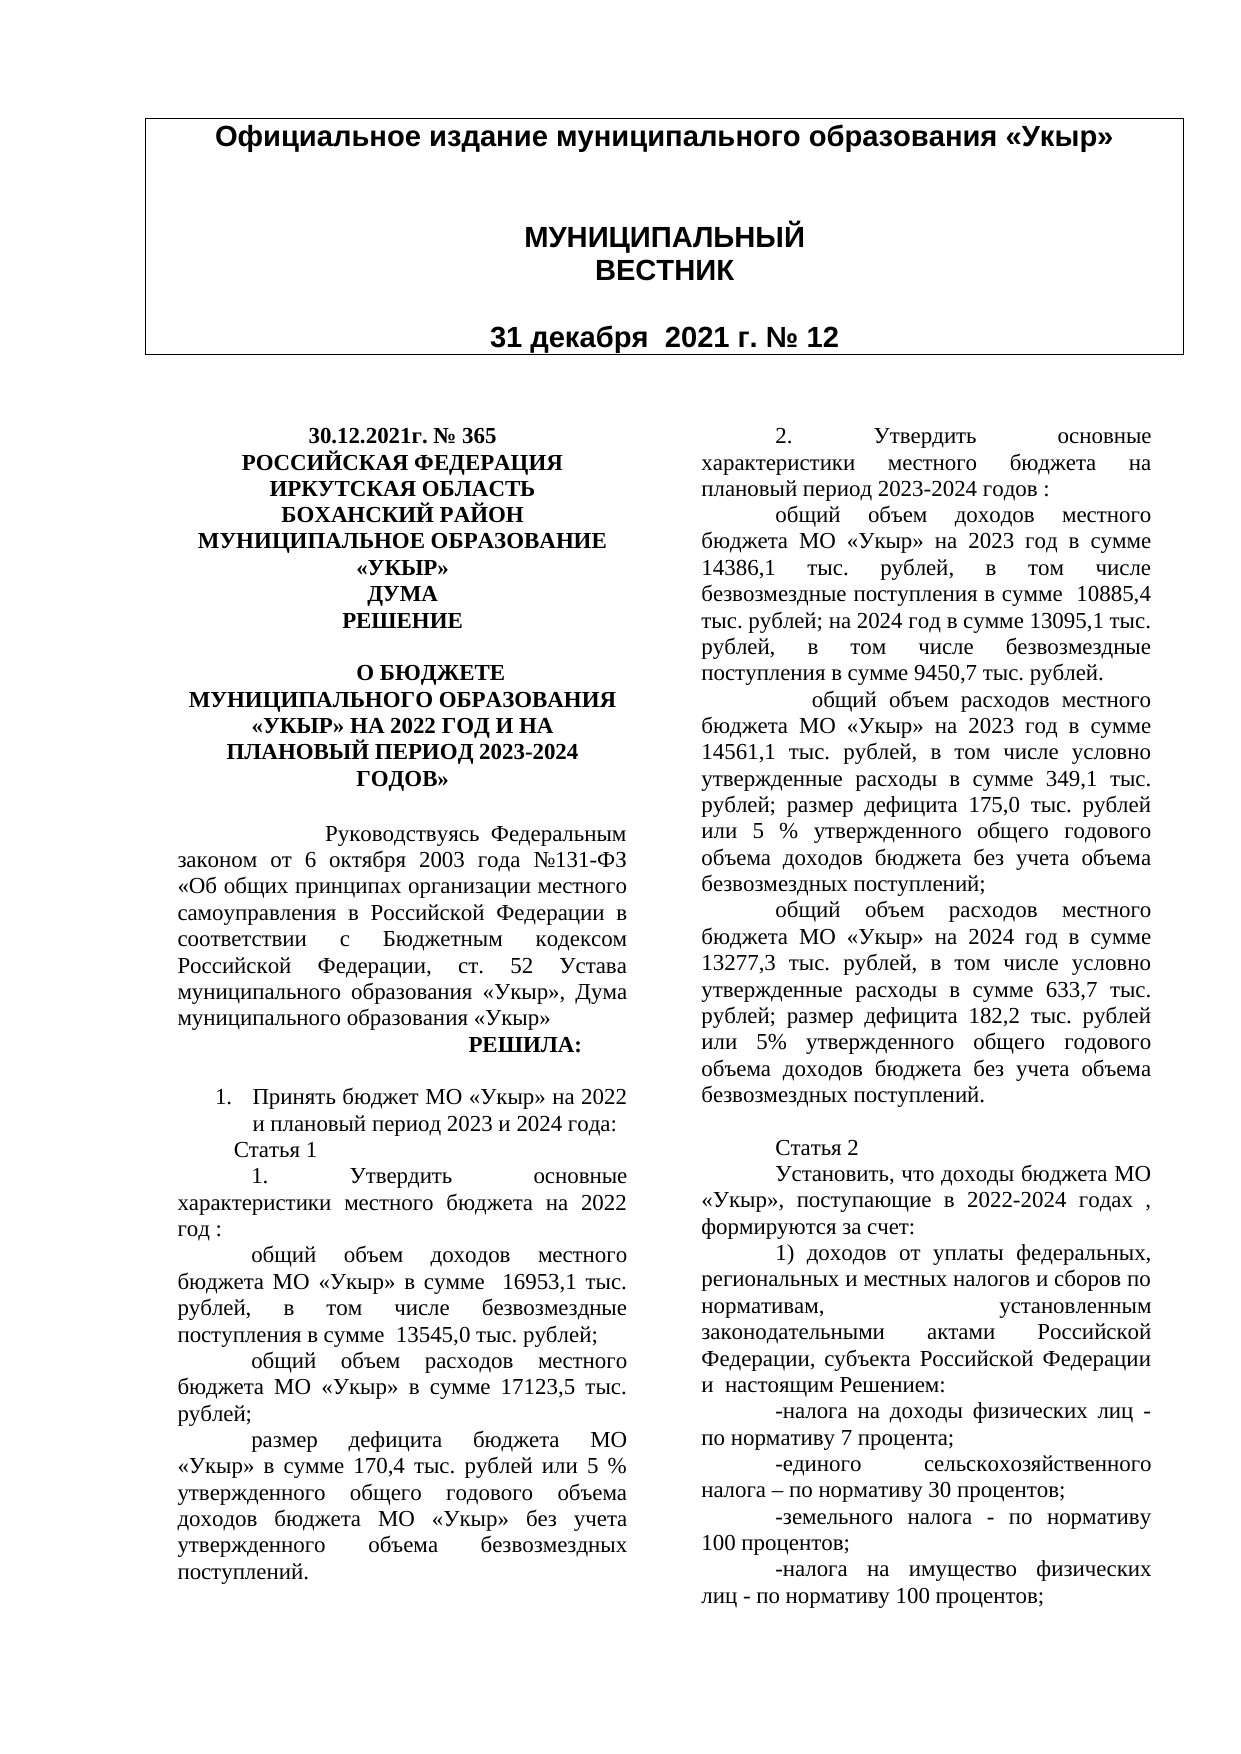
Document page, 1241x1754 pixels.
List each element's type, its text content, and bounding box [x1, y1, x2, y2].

text 1) доходов от уплаты федеральных, региональных и местных налогов и сборов по нормативам, установленным законодательными актами Российской Федерации, субъекта Российской Федерации и настоящим Решением: [701, 1239, 1152, 1397]
text ИРКУТСКАЯ ОБЛАСТЬ [177, 475, 627, 501]
text БОХАНСКИЙ РАЙОН [177, 501, 627, 528]
text Статья 1 [177, 1136, 627, 1162]
text -единого сельскохозяйственного налога – по нормативу 30 процентов; [701, 1450, 1152, 1503]
text общий объем расходов местного бюджета МО «Укыр» на 2023 год в сумме 14561,1 тыс. рублей, в том числе условно утвержденные расходы в сумме 349,1 тыс. рублей; размер дефицита 175,0 тыс. рублей или 5 % утвержденного общего годового объема доходов бюджета без учета объема безвозмездных поступлений; [701, 686, 1152, 897]
text Статья 2 [701, 1134, 1152, 1160]
text РОССИЙСКАЯ ФЕДЕРАЦИЯ [177, 448, 627, 475]
text О БЮДЖЕТЕ МУНИЦИПАЛЬНОГО ОБРАЗОВАНИЯ «УКЫР» НА 2022 ГОД И НА ПЛАНОВЫЙ ПЕРИОД 2023-2024 ГОДОВ» [177, 659, 627, 791]
text МУНИЦИПАЛЬНОЕ ОБРАЗОВАНИЕ «УКЫР» [177, 528, 627, 580]
text РЕШЕНИЕ [177, 607, 627, 633]
text общий объем доходов местного бюджета МО «Укыр» в сумме 16953,1 тыс. рублей, в том числе безвозмездные поступления в сумме 13545,0 тыс. рублей; [177, 1242, 627, 1347]
text -налога на доходы физических лиц - по нормативу 7 процента; [701, 1397, 1152, 1450]
text -налога на имущество физических лиц - по нормативу 100 процентов; [701, 1555, 1152, 1608]
text 30.12.2021г. № 365 [177, 422, 627, 448]
text Установить, что доходы бюджета МО «Укыр», поступающие в 2022-2024 годах , формируются за счет: [701, 1160, 1152, 1239]
table_header Официальное издание муниципального образования «Укыр» МУНИЦИПАЛЬНЫЙ ВЕСТНИК 31 декабря 2021 г. № 12 [146, 119, 1183, 354]
text -земельного налога - по нормативу 100 процентов; [701, 1503, 1152, 1555]
text общий объем расходов местного бюджета МО «Укыр» на 2024 год в сумме 13277,3 тыс. рублей, в том числе условно утвержденные расходы в сумме 633,7 тыс. рублей; размер дефицита 182,2 тыс. рублей или 5% утвержденного общего годового объема доходов бюджета без учета объема безвозмездных поступлений. [701, 897, 1152, 1107]
text размер дефицита бюджета МО «Укыр» в сумме 170,4 тыс. рублей или 5 % утвержденного общего годового объема доходов бюджета МО «Укыр» без учета утвержденного объема безвозмездных поступлений. [177, 1426, 627, 1584]
list Принять бюджет МО «Укыр» на 2022 и плановый период 2023 и 2024 года: [215, 1083, 627, 1136]
text РЕШИЛА: [177, 1031, 627, 1057]
text общий объем доходов местного бюджета МО «Укыр» на 2023 год в сумме 14386,1 тыс. рублей, в том числе безвозмездные поступления в сумме 10885,4 тыс. рублей; на 2024 год в сумме 13095,1 тыс. рублей, в том числе безвозмездные поступления в сумме 9450,7 тыс. рублей. [701, 501, 1152, 686]
text общий объем расходов местного бюджета МО «Укыр» в сумме 17123,5 тыс. рублей; [177, 1347, 627, 1426]
text Руководствуясь Федеральным законом от 6 октября 2003 года №131-ФЗ «Об общих принципах организации местного самоуправления в Российской Федерации в соответствии с Бюджетным кодексом Российской Федерации, ст. 52 Устава муниципального образования «Укыр», Дума муниципального образования «Укыр» [177, 820, 627, 1031]
text 2. Утвердить основные характеристики местного бюджета на плановый период 2023-2024 годов : [701, 422, 1152, 501]
text ДУМА [177, 580, 627, 607]
text 1. Утвердить основные характеристики местного бюджета на 2022 год : [177, 1162, 627, 1242]
